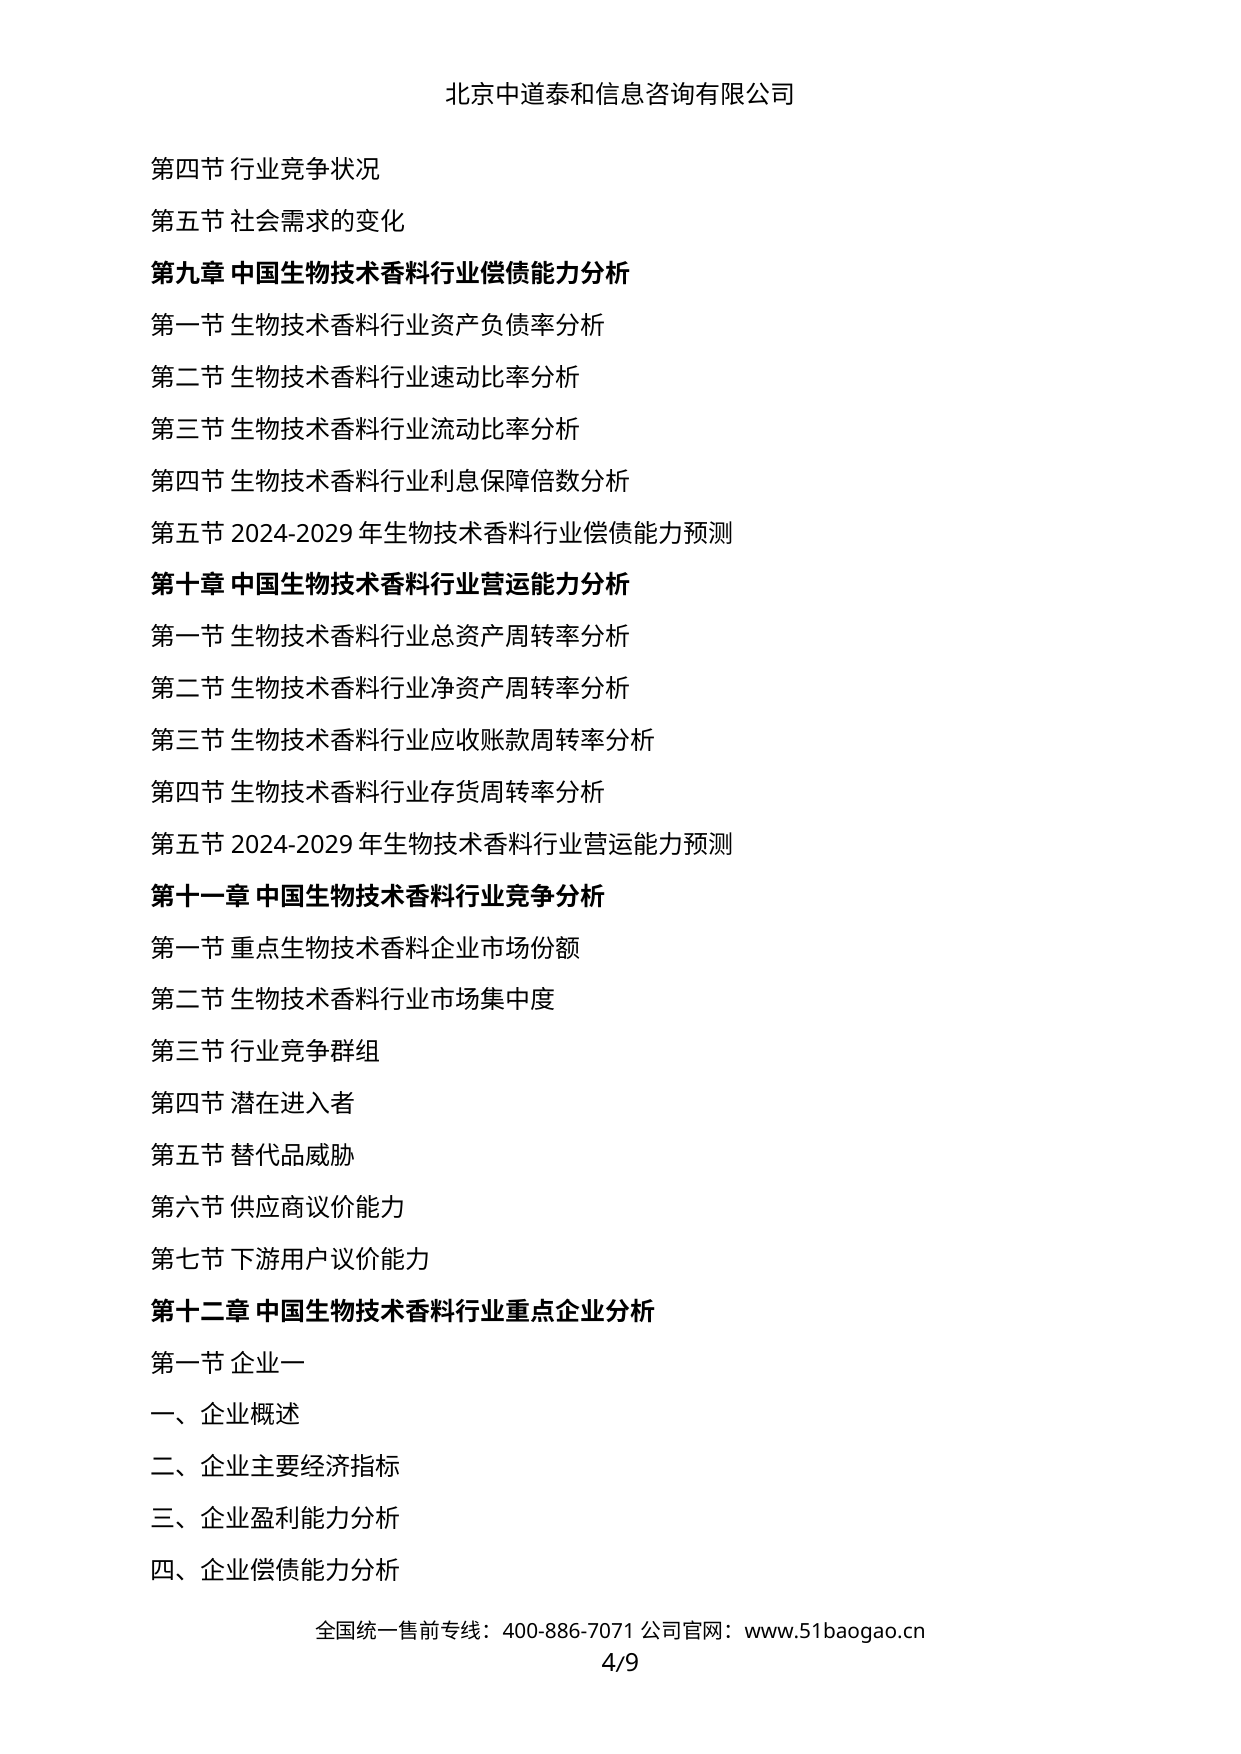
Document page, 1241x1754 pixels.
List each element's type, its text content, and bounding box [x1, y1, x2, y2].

text 第三节 生物技术香料行业应收账款周转率分析 [150, 721, 1090, 757]
text 第十二章 中国生物技术香料行业重点企业分析 [150, 1291, 1090, 1327]
text 第五节 2024-2029年生物技术香料行业营运能力预测 [150, 824, 1090, 861]
text 四、企业偿债能力分析 [150, 1551, 1090, 1587]
text 第三节 行业竞争群组 [150, 1032, 1090, 1068]
text 三、企业盈利能力分析 [150, 1499, 1090, 1535]
text 第五节 2024-2029年生物技术香料行业偿债能力预测 [150, 513, 1090, 549]
text 一、企业概述 [150, 1395, 1090, 1431]
text 第四节 生物技术香料行业存货周转率分析 [150, 772, 1090, 809]
text 第九章 中国生物技术香料行业偿债能力分析 [150, 254, 1090, 290]
text 第二节 生物技术香料行业速动比率分析 [150, 357, 1090, 394]
text 第一节 生物技术香料行业资产负债率分析 [150, 306, 1090, 342]
text 第二节 生物技术香料行业净资产周转率分析 [150, 669, 1090, 705]
text 第一节 生物技术香料行业总资产周转率分析 [150, 617, 1090, 653]
text 第五节 社会需求的变化 [150, 202, 1090, 238]
text 第四节 潜在进入者 [150, 1084, 1090, 1120]
text 第四节 行业竞争状况 [150, 150, 1090, 186]
text 第三节 生物技术香料行业流动比率分析 [150, 409, 1090, 446]
text 第十一章 中国生物技术香料行业竞争分析 [150, 876, 1090, 912]
text 第十章 中国生物技术香料行业营运能力分析 [150, 565, 1090, 601]
text 第七节 下游用户议价能力 [150, 1239, 1090, 1276]
text 第四节 生物技术香料行业利息保障倍数分析 [150, 461, 1090, 497]
text 第一节 企业一 [150, 1343, 1090, 1379]
text 第一节 重点生物技术香料企业市场份额 [150, 928, 1090, 964]
text 第五节 替代品威胁 [150, 1136, 1090, 1172]
text 第二节 生物技术香料行业市场集中度 [150, 980, 1090, 1016]
text 二、企业主要经济指标 [150, 1447, 1090, 1483]
text 第六节 供应商议价能力 [150, 1187, 1090, 1224]
